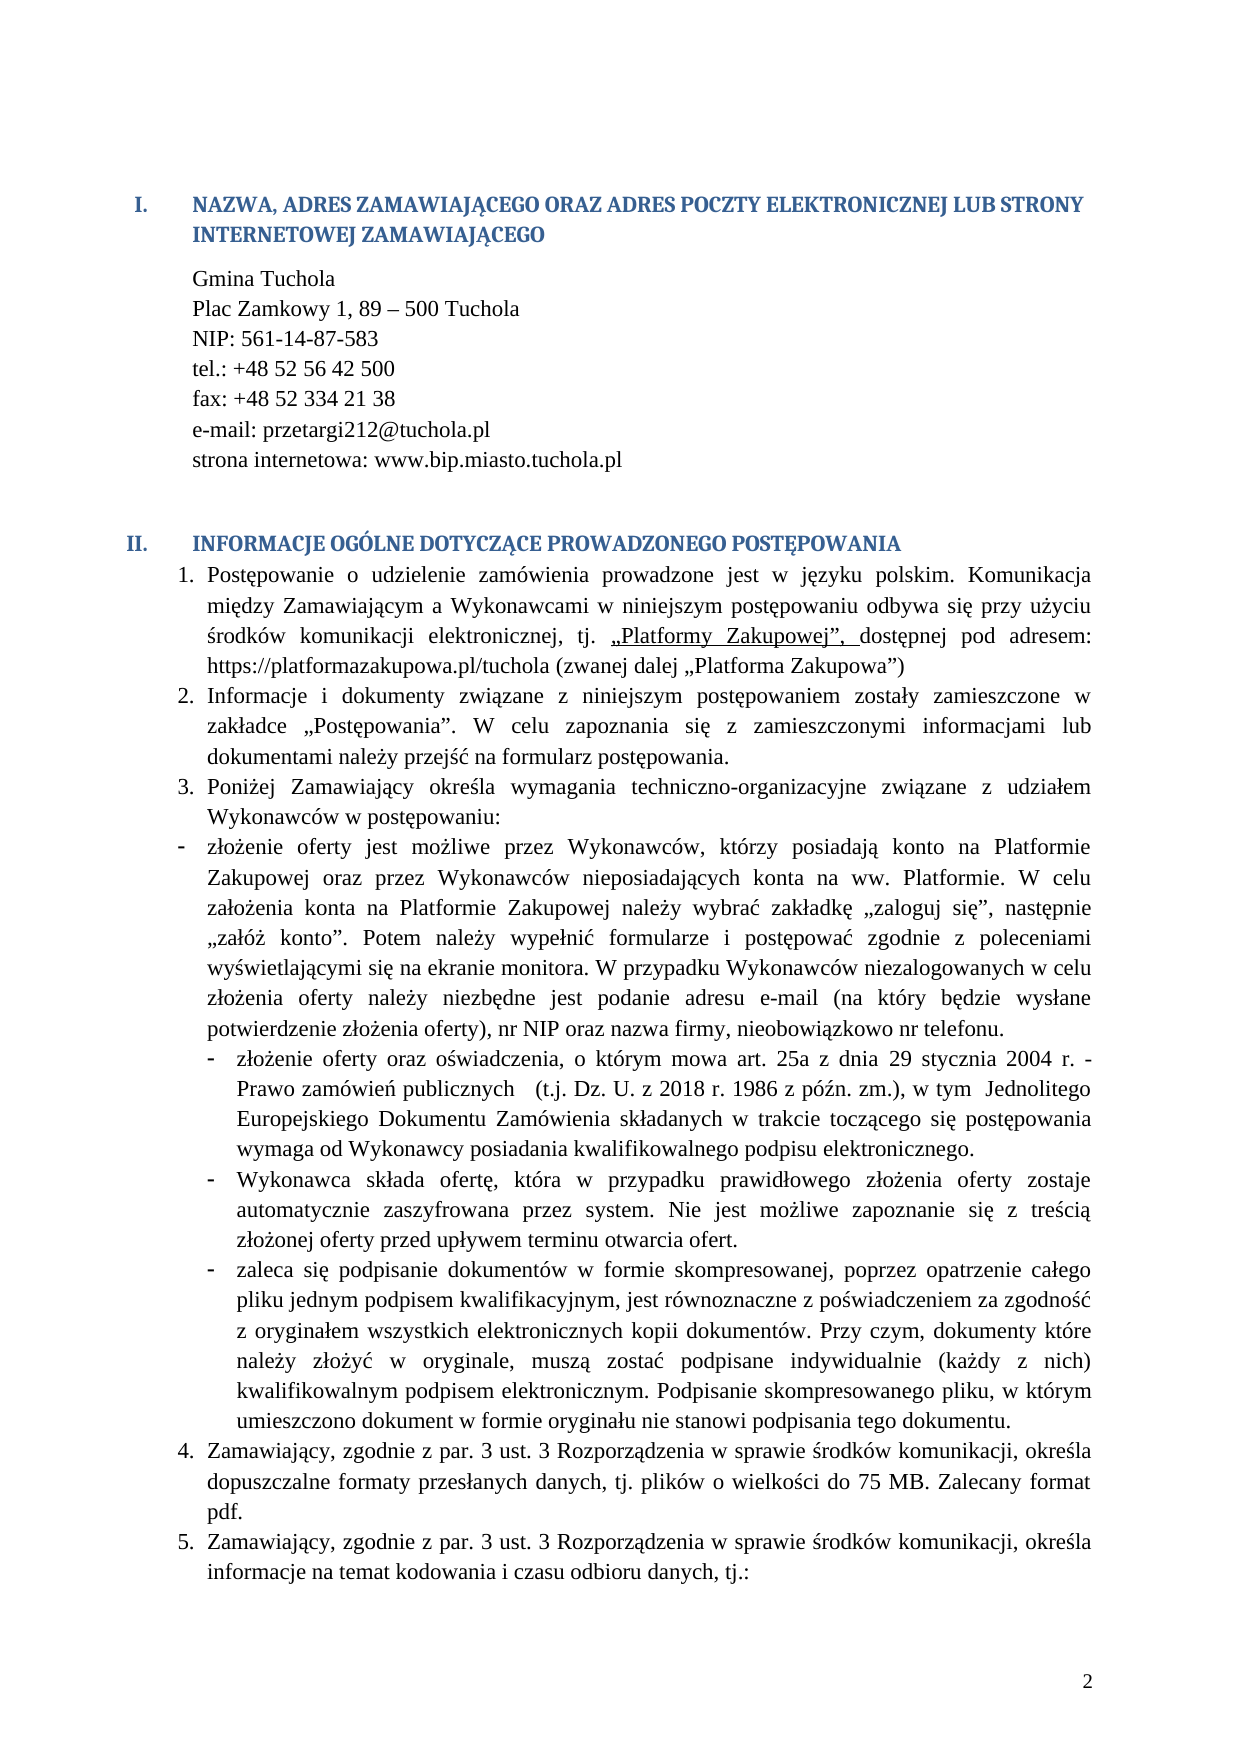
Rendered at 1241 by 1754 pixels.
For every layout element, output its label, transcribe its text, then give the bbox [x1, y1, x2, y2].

list zaleca się podpisanie dokumentów w formie skompresowanej, poprzez opatrzenie całego pliku jednym podpisem kwalifikacyjnym, jest równoznaczne z poświadczeniem za zgodność z oryginałem wszystkich elektronicznych kopii dokumentów. Przy czym, dokumenty które należy złożyć w oryginale, muszą zostać podpisane indywidualnie (każdy z nich) kwalifikowalnym podpisem elektronicznym. Podpisanie skompresowanego pliku, w którym umieszczono dokument w formie oryginału nie stanowi podpisania tego dokumentu. [207, 1256, 1092, 1434]
list Gmina Tuchola [192, 264, 1092, 291]
list Plac Zamkowy 1, 89 – 500 Tuchola [192, 295, 1092, 321]
list e-mail: przetargi212@tuchola.pl [192, 416, 1092, 442]
list złożenie oferty jest możliwe przez Wykonawców, którzy posiadają konto na Platformie Zakupowej oraz przez Wykonawców nieposiadających konta na ww. Platformie. W celu założenia konta na Platformie Zakupowej należy wybrać zakładkę „zaloguj się”, następnie „załóż konto”. Potem należy wypełnić formularze i postępować zgodnie z poleceniami wyświetlającymi się na ekranie monitora. W przypadku Wykonawców niezalogowanych w celu złożenia oferty należy niezbędne jest podanie adresu e-mail (na który będzie wysłane potwierdzenie złożenia oferty), nr NIP oraz nazwa firmy, nieobowiązkowo nr telefonu. [177, 833, 1092, 1041]
list złożenie oferty oraz oświadczenia, o którym mowa art. 25a z dnia 29 stycznia 2004 r. - Prawo zamówień publicznych (t.j. Dz. U. z 2018 r. 1986 z późn. zm.), w tym Jednolitego Europejskiego Dokumentu Zamówienia składanych w trakcie toczącego się postępowania wymaga od Wykonawcy posiadania kwalifikowalnego podpisu elektronicznego. [207, 1045, 1092, 1162]
list Postępowanie o udzielenie zamówienia prowadzone jest w języku polskim. Komunikacja między Zamawiającym a Wykonawcami w niniejszym postępowaniu odbywa się przy użyciu środków komunikacji elektronicznej, tj. „Platformy Zakupowej”, dostępnej pod adresem: https://platformazakupowa.pl/tuchola (zwanej dalej „Platforma Zakupowa”) [177, 561, 1092, 678]
subtitle NAZWA, ADRES ZAMAWIAJĄCEGO ORAZ ADRES POCZTY ELEKTRONICZNEJ LUB STRONY INTERNETOWEJ ZAMAWIAJĄCEGO [148, 192, 1092, 248]
list Wykonawca składa ofertę, która w przypadku prawidłowego złożenia oferty zostaje automatycznie zaszyfrowana przez system. Nie jest możliwe zapoznanie się z treścią złożonej oferty przed upływem terminu otwarcia ofert. [207, 1166, 1092, 1252]
list NIP: 561-14-87-583 [192, 325, 1092, 351]
list Informacje i dokumenty związane z niniejszym postępowaniem zostały zamieszczone w zakładce „Postępowania”. W celu zapoznania się z zamieszczonymi informacjami lub dokumentami należy przejść na formularz postępowania. [177, 682, 1092, 769]
list tel.: +48 52 56 42 500 [192, 355, 1092, 382]
list Poniżej Zamawiający określa wymagania techniczno-organizacyjne związane z udziałem Wykonawców w postępowaniu: [177, 773, 1092, 829]
list fax: +48 52 334 21 38 [192, 385, 1092, 412]
subtitle INFORMACJE OGÓLNE DOTYCZĄCE PROWADZONEGO POSTĘPOWANIA [148, 531, 1092, 558]
list Zamawiający, zgodnie z par. 3 ust. 3 Rozporządzenia w sprawie środków komunikacji, określa dopuszczalne formaty przesłanych danych, tj. plików o wielkości do 75 MB. Zalecany format pdf. [177, 1437, 1092, 1524]
list strona internetowa: www.bip.miasto.tuchola.pl [192, 446, 1092, 472]
list Zamawiający, zgodnie z par. 3 ust. 3 Rozporządzenia w sprawie środków komunikacji, określa informacje na temat kodowania i czasu odbioru danych, tj.: [177, 1528, 1092, 1585]
